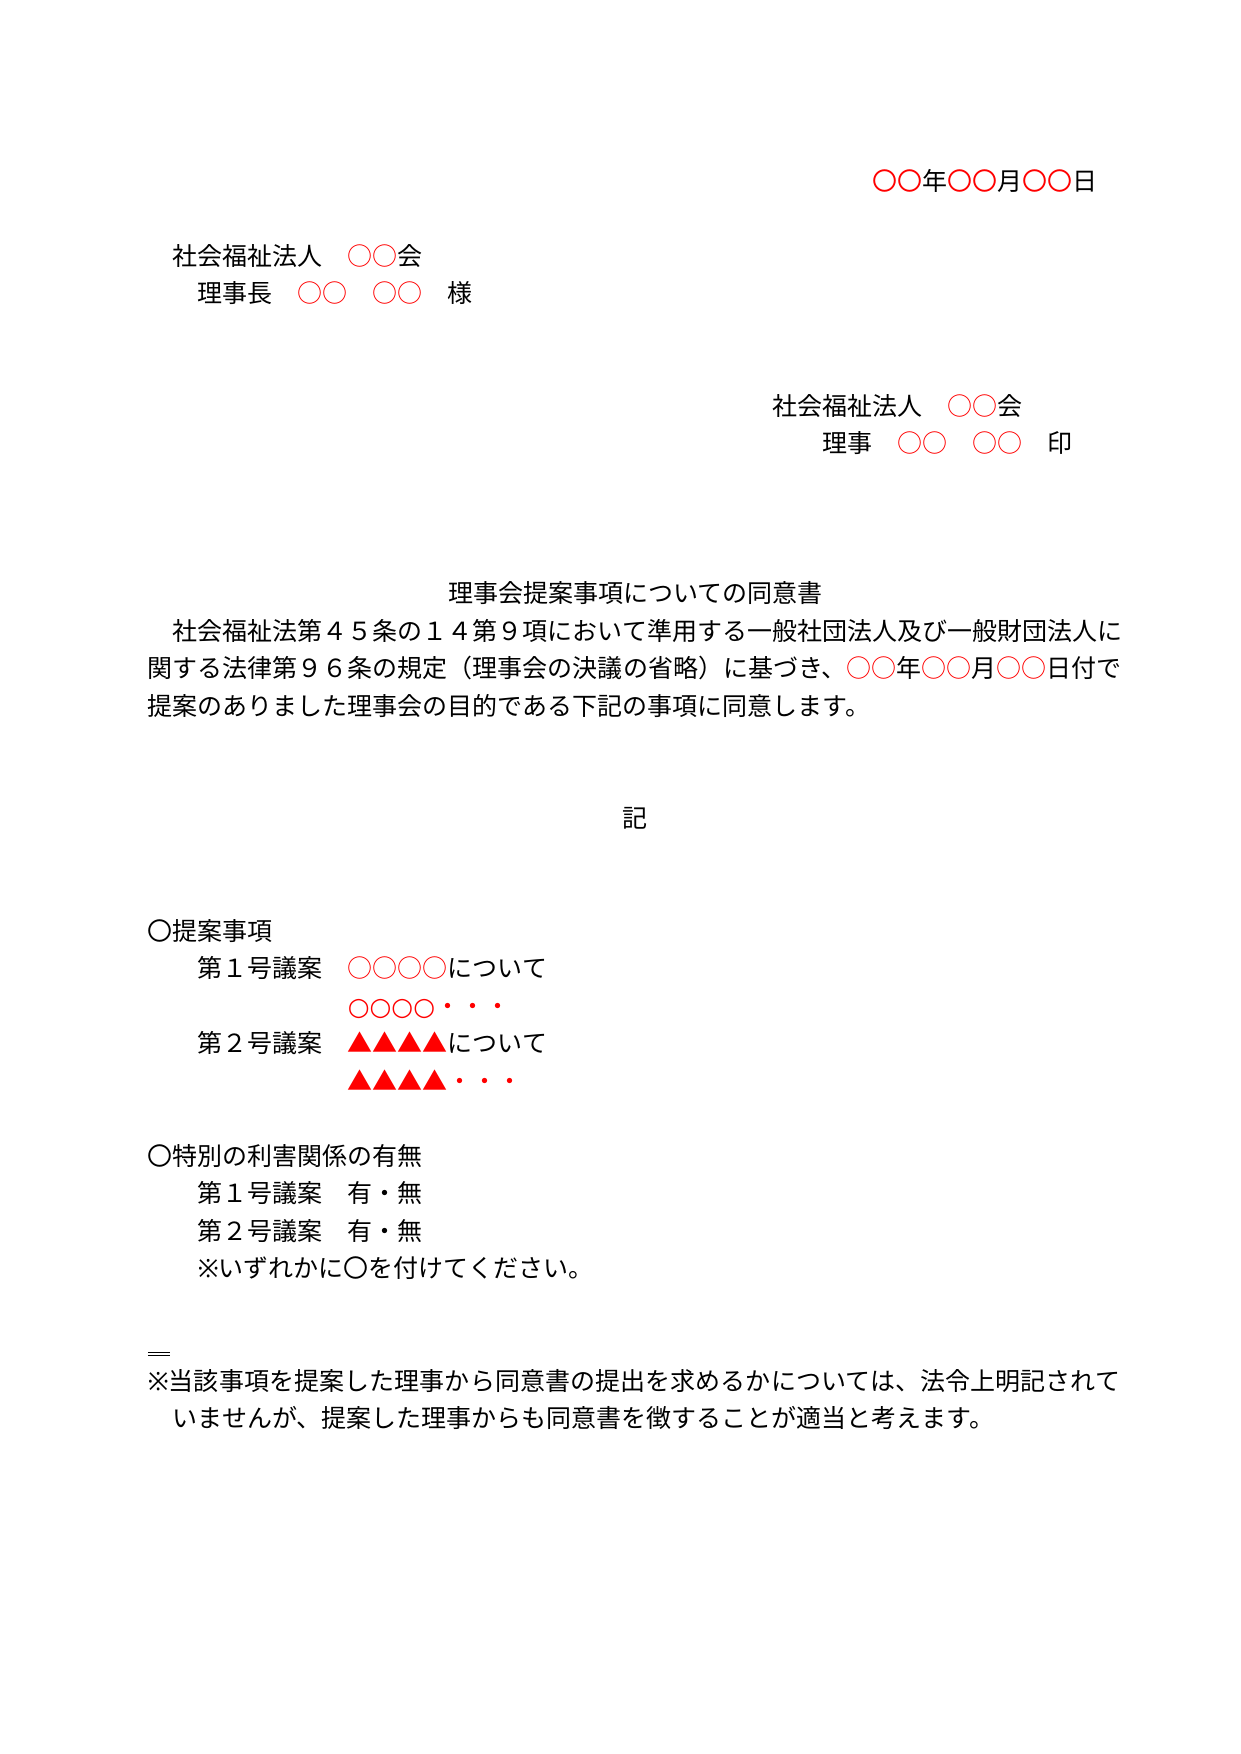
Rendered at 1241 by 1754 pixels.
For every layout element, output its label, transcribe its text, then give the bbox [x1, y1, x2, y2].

text 第１号議案 ○○○○について [148, 948, 1122, 986]
text 社会福祉法人 ○○会 [148, 386, 1122, 423]
text ※当該事項を提案した理事から同意書の提出を求めるかについては、法令上明記されていませんが、提案した理事からも同意書を徴することが適当と考えます。 [148, 1361, 1122, 1436]
list ※いずれかに〇を付けてください。 [185, 1248, 1122, 1286]
text 〇提案事項 [148, 911, 1122, 948]
text 記 [148, 798, 1122, 836]
text 理事長 ○○ ○○ 様 [148, 273, 1122, 311]
text 第１号議案 有・無 [148, 1173, 1122, 1211]
text 理事 ○○ ○○ 印 [148, 423, 1122, 461]
text 第２号議案 ▲▲▲▲について [148, 1023, 1122, 1061]
text ○○○○・・・ [148, 986, 1122, 1023]
text ▲▲▲▲・・・ [148, 1061, 1122, 1098]
text 〇特別の利害関係の有無 [148, 1136, 1122, 1173]
text 理事会提案事項についての同意書 [148, 573, 1122, 611]
text 社会福祉法第４５条の１４第９項において準用する一般社団法人及び一般財団法人に関する法律第９６条の規定（理事会の決議の省略）に基づき、○○年○○月○○日付で提案のありました理事会の目的である下記の事項に同意します。 [148, 611, 1122, 723]
text 社会福祉法人 ○○会 [148, 236, 1122, 273]
text 〇〇年〇〇月〇〇日 [148, 161, 1097, 198]
text 第２号議案 有・無 [148, 1211, 1122, 1248]
